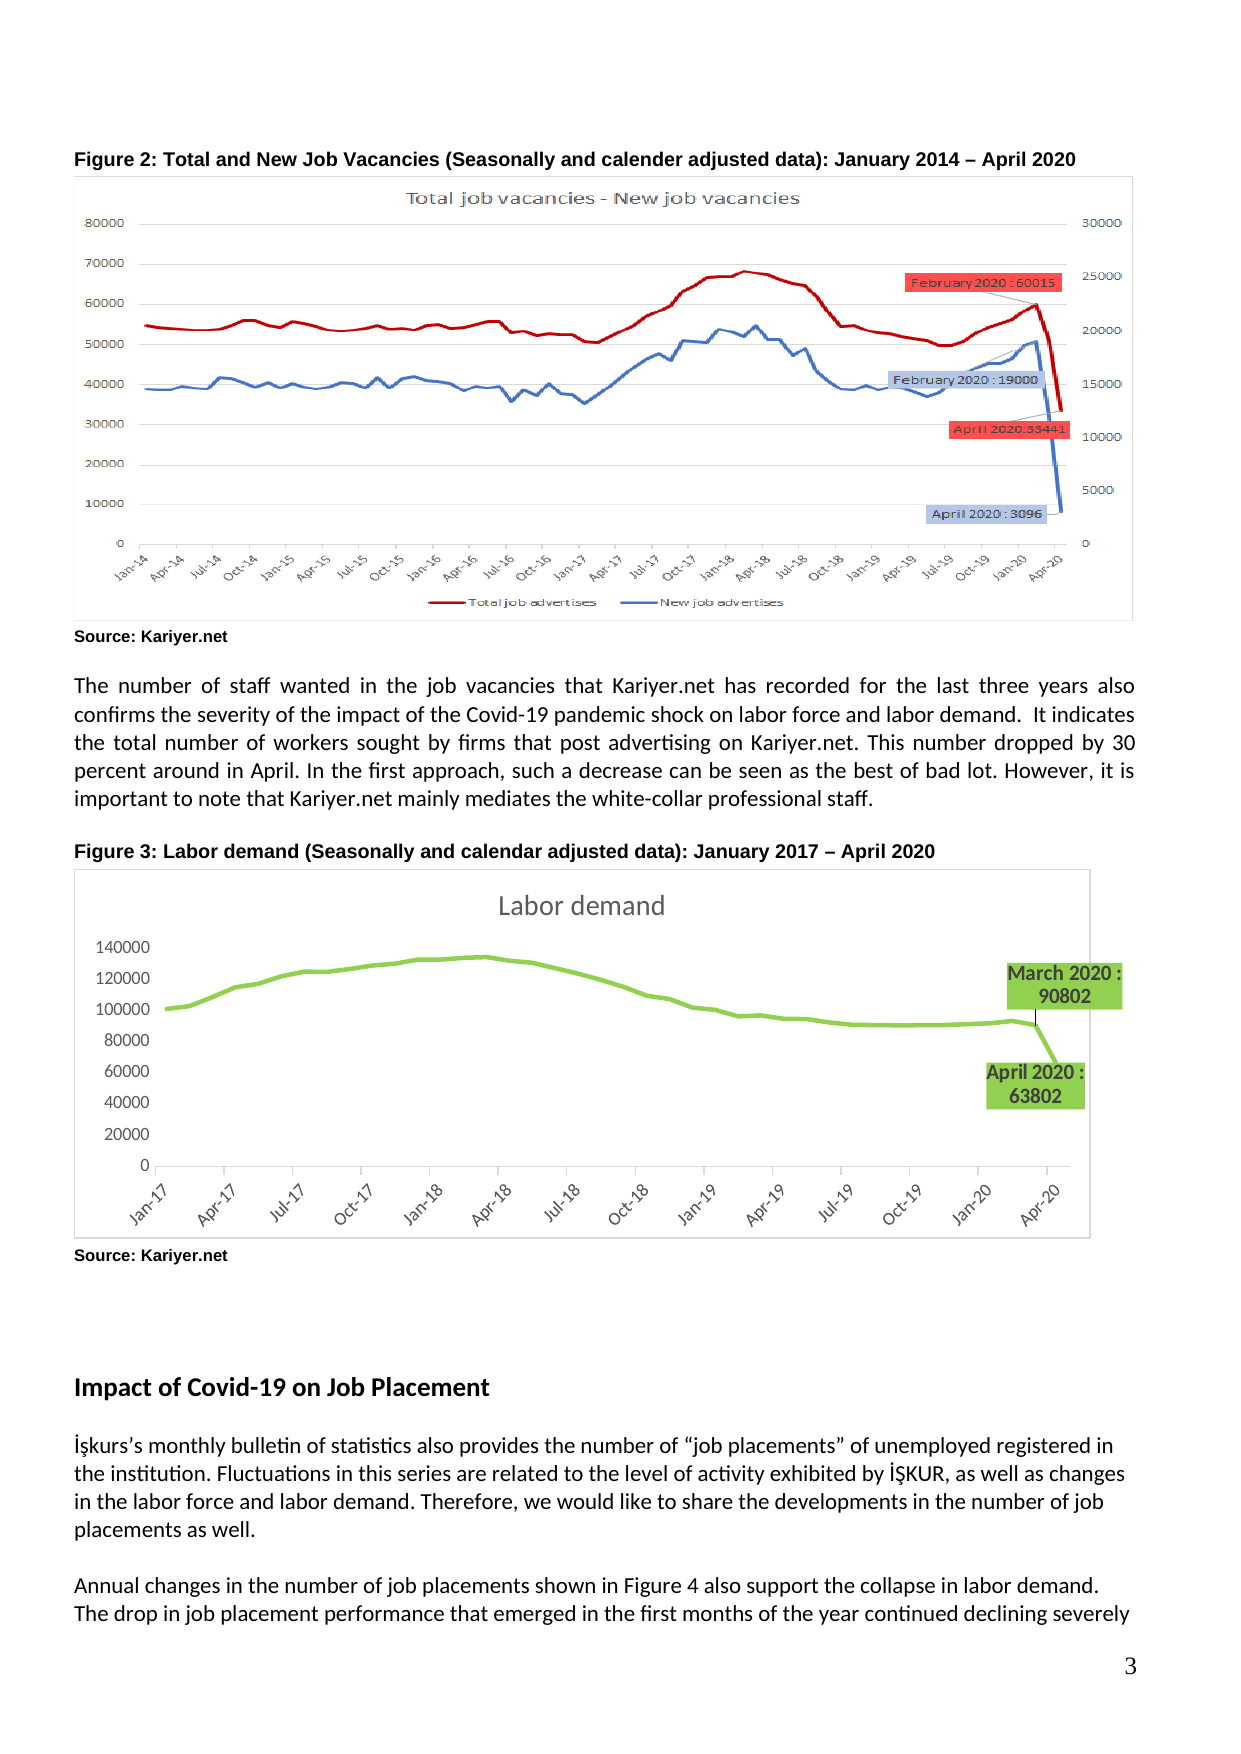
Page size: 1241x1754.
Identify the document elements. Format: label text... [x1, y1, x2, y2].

text Source: Kariyer.net [74, 627, 1137, 646]
picture [73, 176, 1134, 621]
text The number of staff wanted in the job vacancies that Kariyer.net has recorded for the last three years also confirms the severity of the impact of the Covid-19 pandemic shock on labor force and labor demand. It indicates the total number of workers sought by firms that post advertising on Kariyer.net. This number dropped by 30 percent around in April. In the first approach, such a decrease can be seen as the best of bad lot. However, it is important to note that Kariyer.net mainly mediates the white-collar professional staff. [74, 672, 1137, 812]
text Impact of Covid-19 on Job Placement [74, 1370, 1137, 1403]
text Source: Kariyer.net [74, 1245, 1137, 1264]
text Figure 2: Total and New Job Vacancies (Seasonally and calender adjusted data): January 2014 – April 2020 [74, 148, 1137, 170]
text Figure 3: Labor demand (Seasonally and calendar adjusted data): January 2017 – April 2020 [74, 840, 1137, 862]
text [74, 1571, 1137, 1627]
text İşkurs’s monthly bulletin of statistics also provides the number of “job placements” of unemployed registered in the institution. Fluctuations in this series are related to the level of activity exhibited by İŞKUR, as well as changes in the labor force and labor demand. Therefore, we would like to share the developments in the number of job placements as well. [74, 1431, 1137, 1543]
